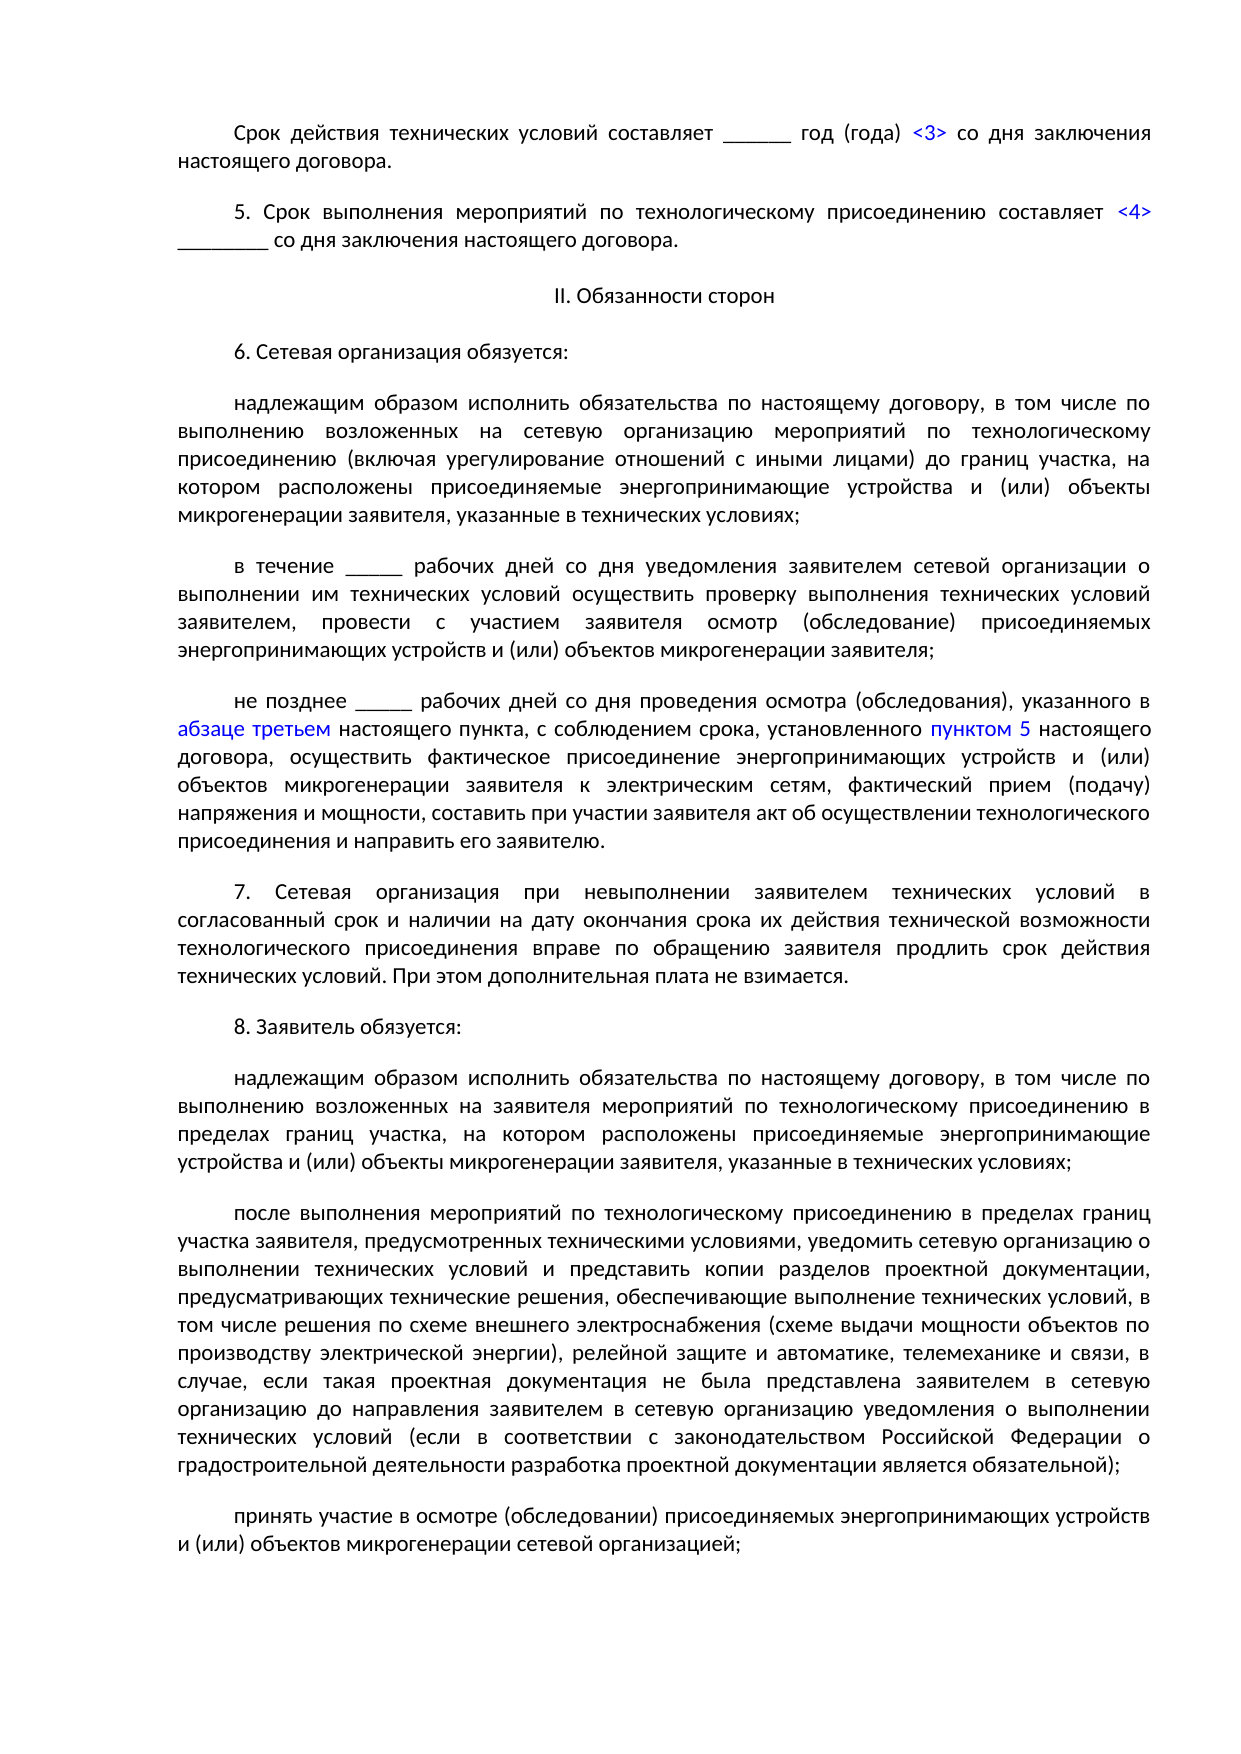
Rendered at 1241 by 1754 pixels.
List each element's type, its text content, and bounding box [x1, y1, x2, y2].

text 6. Сетевая организация обязуется: [177, 337, 1152, 365]
text надлежащим образом исполнить обязательства по настоящему договору, в том числе по выполнению возложенных на заявителя мероприятий по технологическому присоединению в пределах границ участка, на котором расположены присоединяемые энергопринимающие устройства и (или) объекты микрогенерации заявителя, указанные в технических условиях; [177, 1063, 1152, 1175]
text в течение _____ рабочих дней со дня уведомления заявителем сетевой организации о выполнении им технических условий осуществить проверку выполнения технических условий заявителем, провести с участием заявителя осмотр (обследование) присоединяемых энергопринимающих устройств и (или) объектов микрогенерации заявителя; [177, 551, 1152, 663]
text II. Обязанности сторон [177, 281, 1152, 309]
text после выполнения мероприятий по технологическому присоединению в пределах границ участка заявителя, предусмотренных техническими условиями, уведомить сетевую организацию о выполнении технических условий и представить копии разделов проектной документации, предусматривающих технические решения, обеспечивающие выполнение технических условий, в том числе решения по схеме внешнего электроснабжения (схеме выдачи мощности объектов по производству электрической энергии), релейной защите и автоматике, телемеханике и связи, в случае, если такая проектная документация не была представлена заявителем в сетевую организацию до направления заявителем в сетевую организацию уведомления о выполнении технических условий (если в соответствии с законодательством Российской Федерации о градостроительной деятельности разработка проектной документации является обязательной); [177, 1198, 1152, 1478]
text не позднее _____ рабочих дней со дня проведения осмотра (обследования), указанного в абзаце третьем настоящего пункта, с соблюдением срока, установленного пунктом 5 настоящего договора, осуществить фактическое присоединение энергопринимающих устройств и (или) объектов микрогенерации заявителя к электрическим сетям, фактический прием (подачу) напряжения и мощности, составить при участии заявителя акт об осуществлении технологического присоединения и направить его заявителю. [177, 686, 1152, 854]
text 5. Срок выполнения мероприятий по технологическому присоединению составляет <4> ________ со дня заключения настоящего договора. [177, 197, 1152, 253]
text надлежащим образом исполнить обязательства по настоящему договору, в том числе по выполнению возложенных на сетевую организацию мероприятий по технологическому присоединению (включая урегулирование отношений с иными лицами) до границ участка, на котором расположены присоединяемые энергопринимающие устройства и (или) объекты микрогенерации заявителя, указанные в технических условиях; [177, 388, 1152, 528]
text 8. Заявитель обязуется: [177, 1012, 1152, 1040]
text 7. Сетевая организация при невыполнении заявителем технических условий в согласованный срок и наличии на дату окончания срока их действия технической возможности технологического присоединения вправе по обращению заявителя продлить срок действия технических условий. При этом дополнительная плата не взимается. [177, 877, 1152, 989]
text принять участие в осмотре (обследовании) присоединяемых энергопринимающих устройств и (или) объектов микрогенерации сетевой организацией; [177, 1501, 1152, 1557]
text Срок действия технических условий составляет ______ год (года) <3> со дня заключения настоящего договора. [177, 118, 1152, 174]
